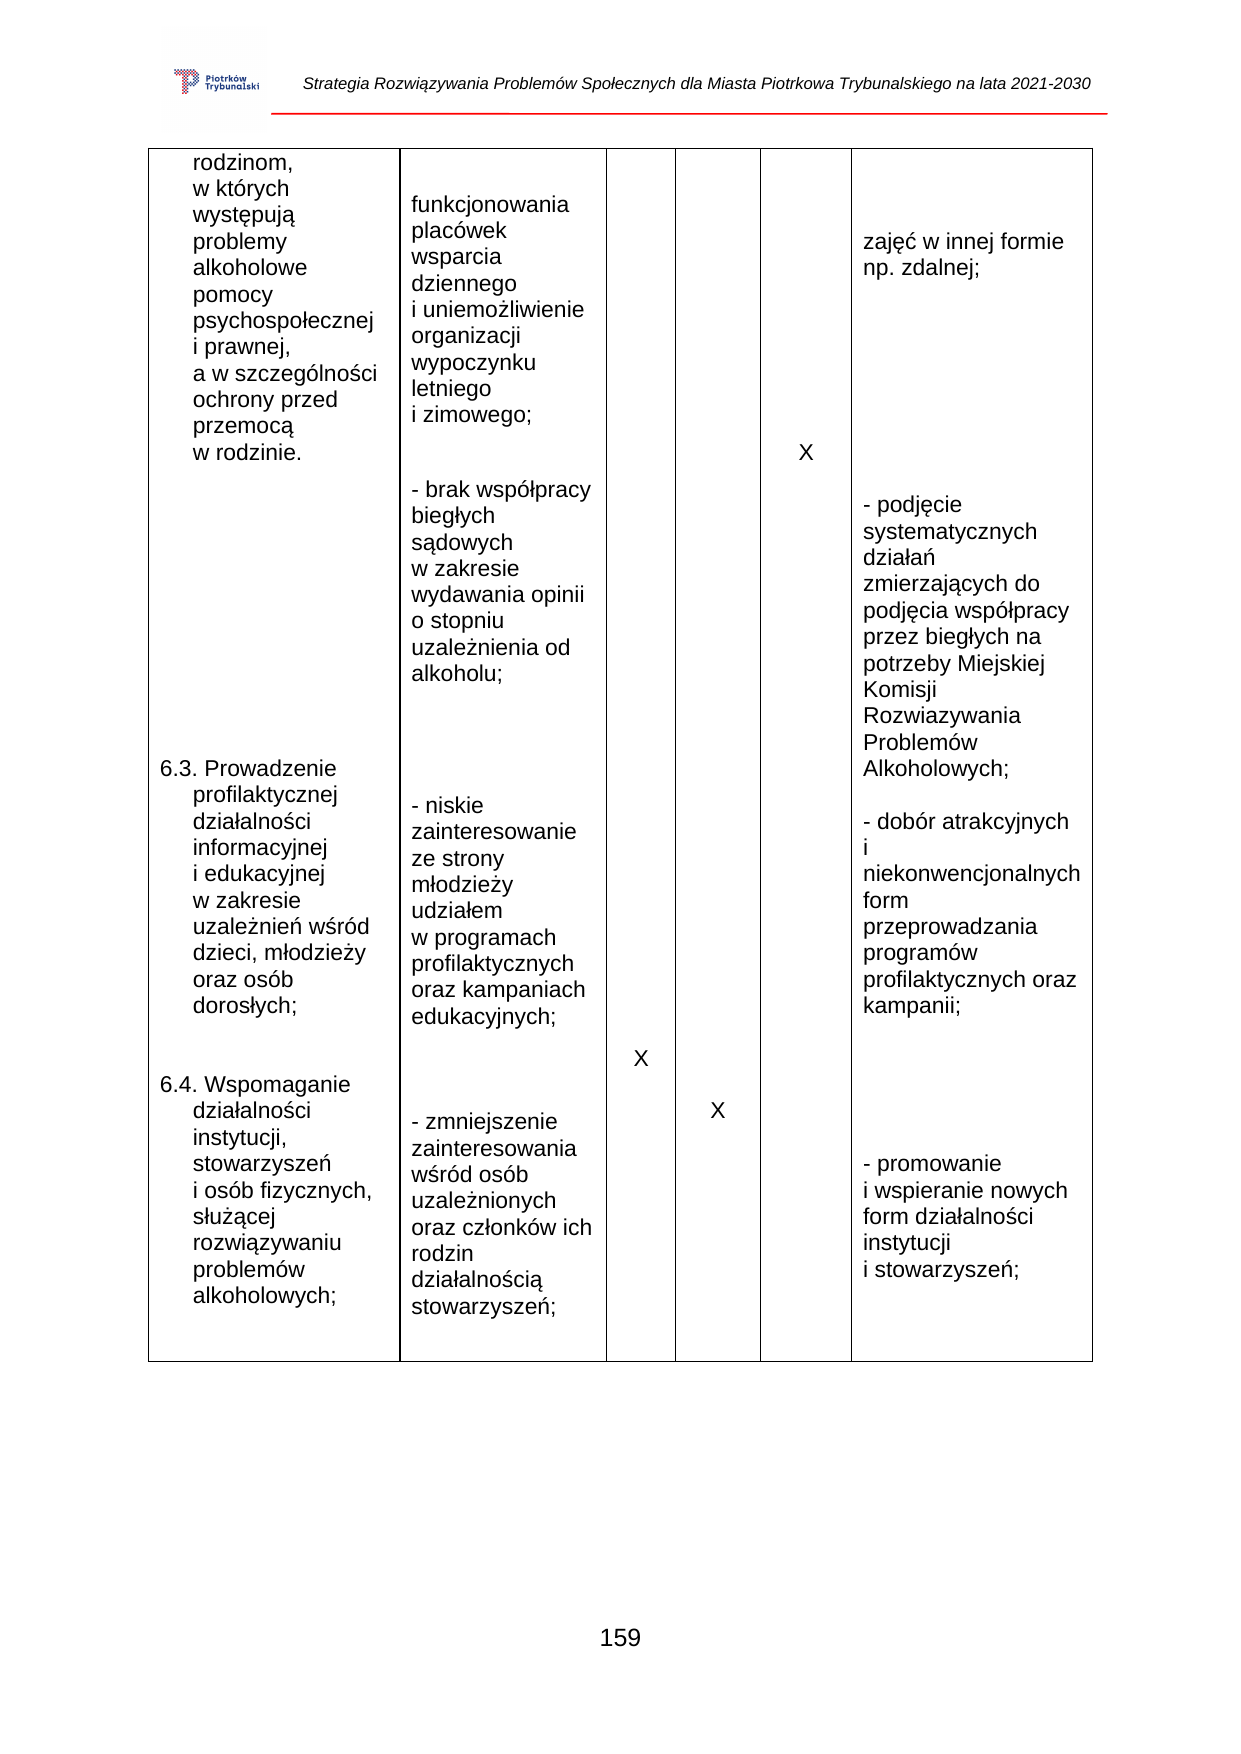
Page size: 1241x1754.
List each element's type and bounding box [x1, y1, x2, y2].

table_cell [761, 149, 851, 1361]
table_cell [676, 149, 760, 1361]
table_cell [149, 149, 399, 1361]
picture [161, 26, 268, 133]
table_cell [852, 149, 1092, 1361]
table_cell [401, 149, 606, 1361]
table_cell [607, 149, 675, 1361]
